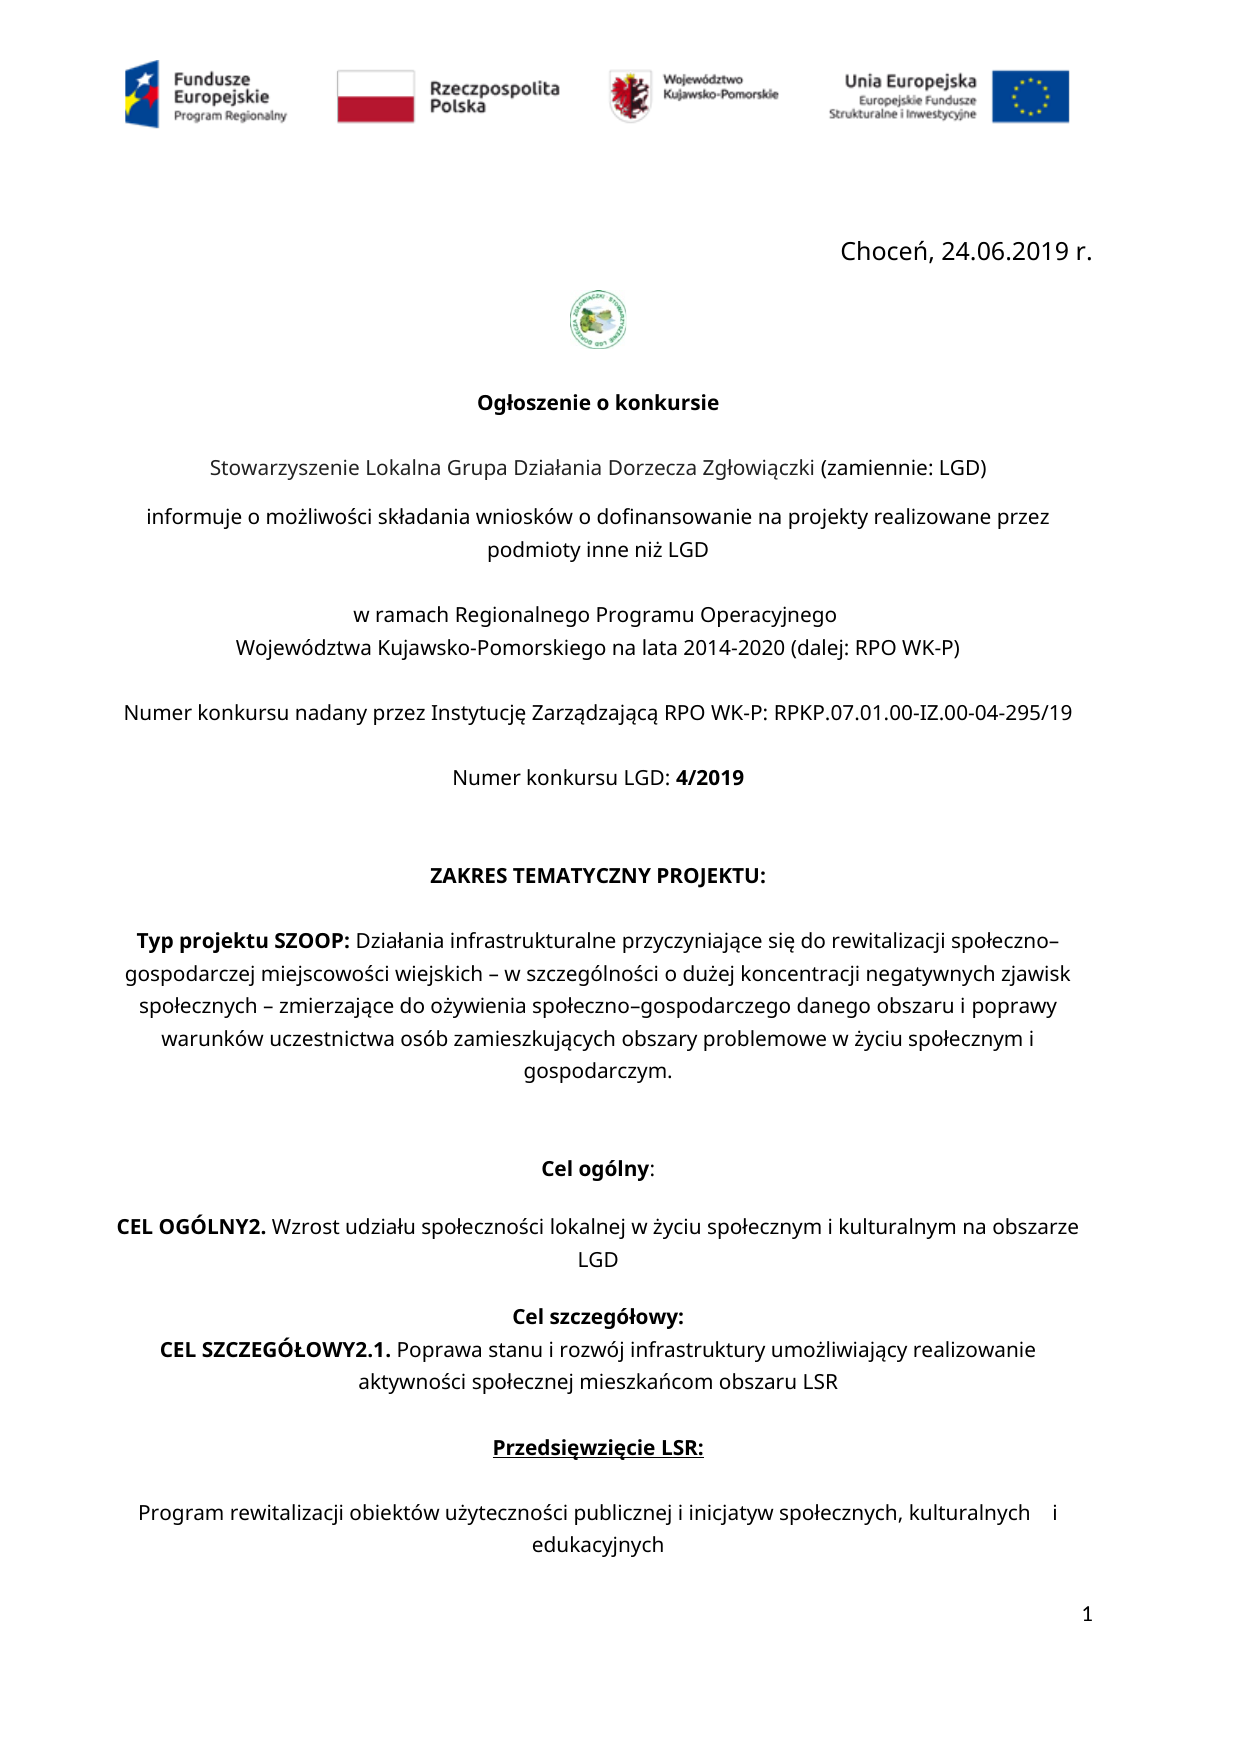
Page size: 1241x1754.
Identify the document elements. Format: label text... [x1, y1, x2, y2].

text Ogłoszenie o konkursie [103, 388, 1092, 416]
text w ramach Regionalnego Programu Operacyjnego Województwa Kujawsko-Pomorskiego na lata 2014-2020 (dalej: RPO WK-P) [103, 600, 1092, 661]
text Przedsięwzięcie LSR: [103, 1433, 1092, 1461]
text ZAKRES TEMATYCZNY PROJEKTU: [103, 861, 1092, 889]
picture [125, 60, 1071, 130]
text Numer konkursu nadany przez Instytucję Zarządzającą RPO WK-P: RPKP.07.01.00-IZ.00-04-295/19 [103, 698, 1092, 726]
text CEL SZCZEGÓŁOWY2.1. Poprawa stanu i rozwój infrastruktury umożliwiający realizowanie aktywności społecznej mieszkańcom obszaru LSR [103, 1335, 1092, 1396]
text Cel ogólny: [103, 1154, 1092, 1183]
text CEL OGÓLNY2. Wzrost udziału społeczności lokalnej w życiu społecznym i kulturalnym na obszarze LGD [103, 1212, 1092, 1273]
text informuje o możliwości składania wniosków o dofinansowanie na projekty realizowane przez podmioty inne niż LGD [103, 502, 1092, 563]
text Stowarzyszenie Lokalna Grupa Działania Dorzecza Zgłowiączki (zamiennie: LGD) [103, 453, 1092, 482]
text Choceń, 24.06.2019 r. [103, 233, 1092, 268]
text Cel szczegółowy: [103, 1302, 1092, 1331]
text Numer konkursu LGD: 4/2019 [103, 763, 1092, 792]
text Program rewitalizacji obiektów użyteczności publicznej i inicjatyw społecznych, kulturalnych i edukacyjnych [103, 1498, 1092, 1559]
picture [570, 290, 627, 349]
text Typ projektu SZOOP: Działania infrastrukturalne przyczyniające się do rewitalizacji społeczno–gospodarczej miejscowości wiejskich – w szczególności o dużej koncentracji negatywnych zjawisk społecznych – zmierzające do ożywienia społeczno–gospodarczego danego obszaru i poprawy warunków uczestnictwa osób zamieszkujących obszary problemowe w życiu społecznym i gospodarczym. [103, 926, 1092, 1085]
